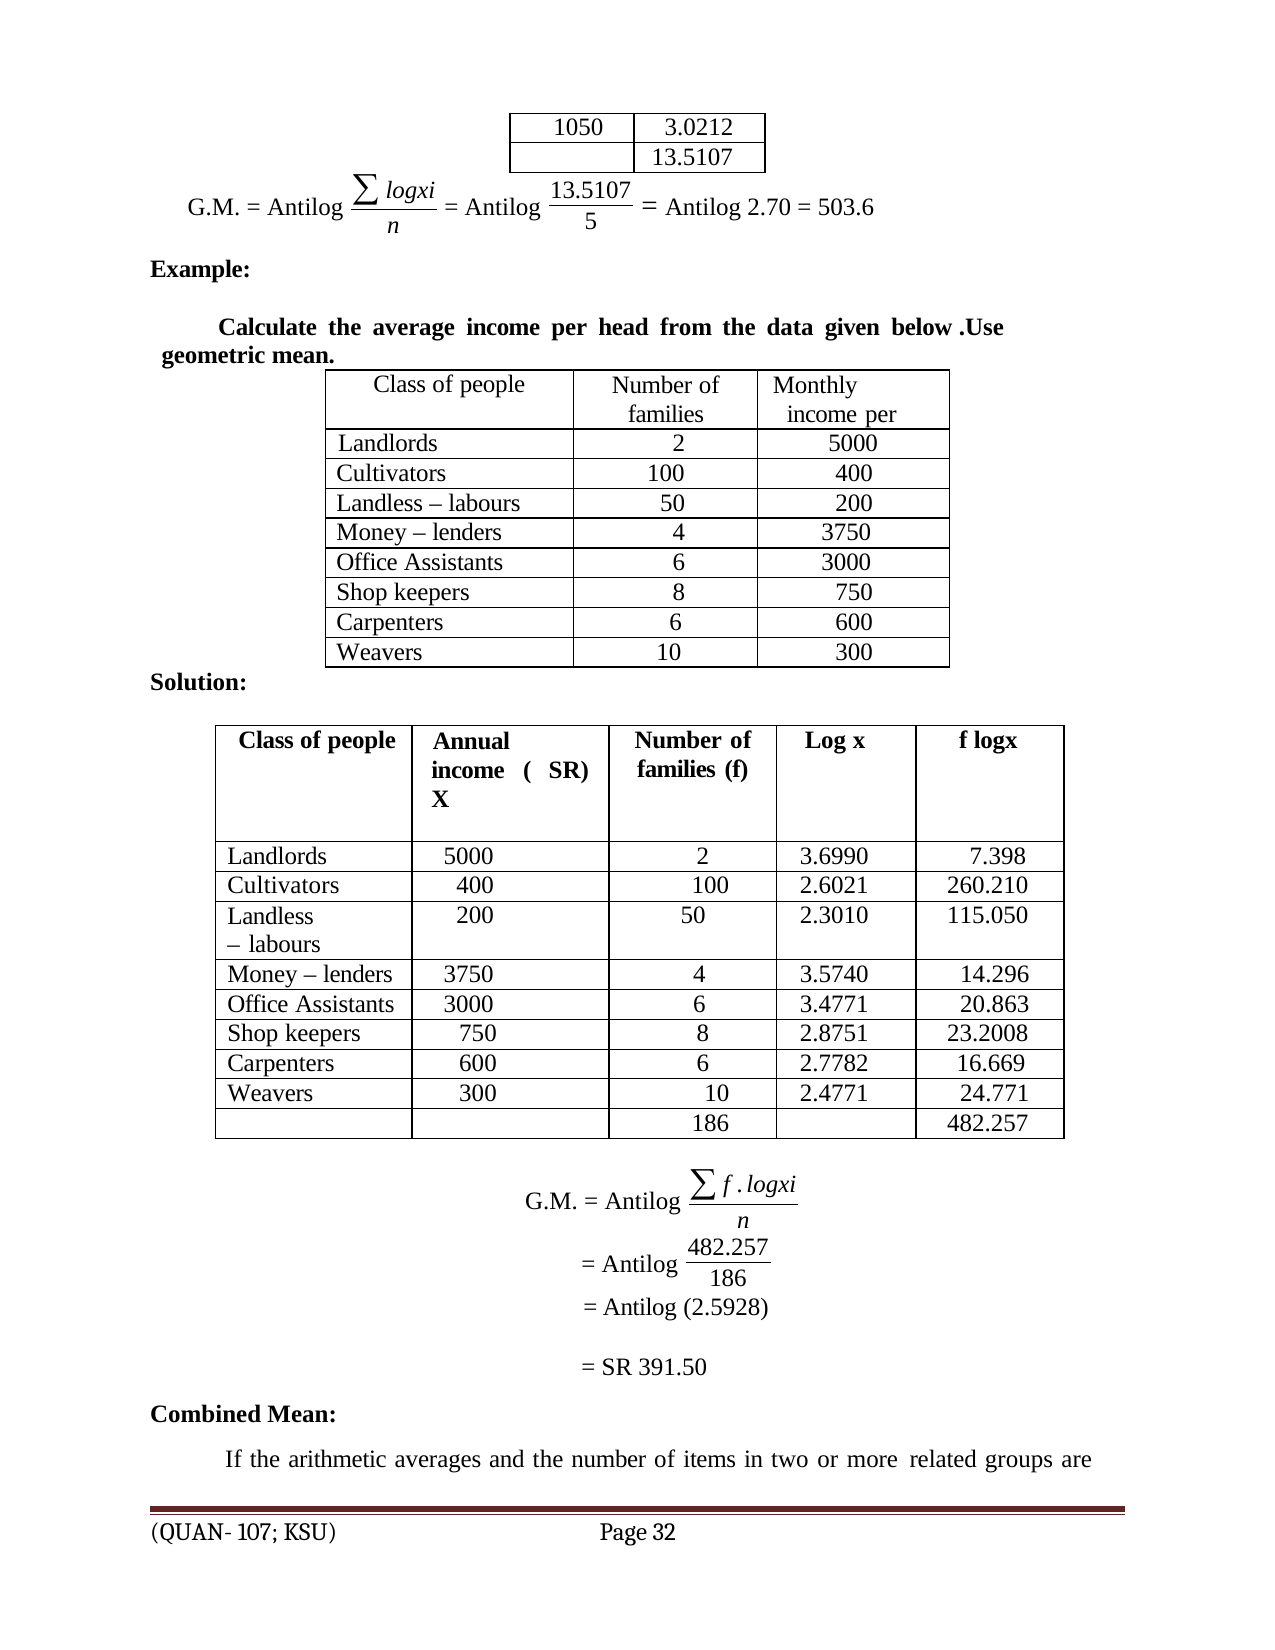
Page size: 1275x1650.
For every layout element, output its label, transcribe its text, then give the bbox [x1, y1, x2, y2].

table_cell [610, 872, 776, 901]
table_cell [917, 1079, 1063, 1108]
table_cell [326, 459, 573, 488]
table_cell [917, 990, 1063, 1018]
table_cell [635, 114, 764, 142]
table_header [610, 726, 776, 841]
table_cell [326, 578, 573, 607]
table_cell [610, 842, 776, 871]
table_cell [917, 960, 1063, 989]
text Combined Mean: [150, 1397, 1125, 1428]
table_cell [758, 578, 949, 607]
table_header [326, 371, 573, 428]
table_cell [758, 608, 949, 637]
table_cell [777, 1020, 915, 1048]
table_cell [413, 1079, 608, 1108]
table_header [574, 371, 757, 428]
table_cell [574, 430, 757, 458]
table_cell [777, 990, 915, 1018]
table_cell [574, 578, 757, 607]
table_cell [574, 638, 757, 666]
text = Antilog (2.5928) [525, 1292, 1113, 1321]
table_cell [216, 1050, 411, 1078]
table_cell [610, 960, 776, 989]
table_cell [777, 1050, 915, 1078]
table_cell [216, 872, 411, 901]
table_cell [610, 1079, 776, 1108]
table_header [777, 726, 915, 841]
text Solution: [150, 667, 1113, 696]
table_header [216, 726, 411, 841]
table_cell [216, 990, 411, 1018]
text = SR 391.50 [150, 1350, 1125, 1381]
text = Antilog [450, 1233, 1113, 1292]
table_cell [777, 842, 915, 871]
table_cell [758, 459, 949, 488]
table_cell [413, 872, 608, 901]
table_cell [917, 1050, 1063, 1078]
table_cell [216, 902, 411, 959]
text Example: [150, 254, 1113, 283]
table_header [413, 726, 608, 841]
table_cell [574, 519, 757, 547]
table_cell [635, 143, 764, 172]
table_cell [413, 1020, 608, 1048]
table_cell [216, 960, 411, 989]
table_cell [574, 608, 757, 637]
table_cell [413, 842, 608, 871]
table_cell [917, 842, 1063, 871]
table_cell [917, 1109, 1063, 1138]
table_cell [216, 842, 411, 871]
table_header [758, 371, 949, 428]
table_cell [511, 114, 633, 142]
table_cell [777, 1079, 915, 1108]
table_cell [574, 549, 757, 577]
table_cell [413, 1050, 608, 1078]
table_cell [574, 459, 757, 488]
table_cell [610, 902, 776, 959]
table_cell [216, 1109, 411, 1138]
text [161, 1444, 1093, 1472]
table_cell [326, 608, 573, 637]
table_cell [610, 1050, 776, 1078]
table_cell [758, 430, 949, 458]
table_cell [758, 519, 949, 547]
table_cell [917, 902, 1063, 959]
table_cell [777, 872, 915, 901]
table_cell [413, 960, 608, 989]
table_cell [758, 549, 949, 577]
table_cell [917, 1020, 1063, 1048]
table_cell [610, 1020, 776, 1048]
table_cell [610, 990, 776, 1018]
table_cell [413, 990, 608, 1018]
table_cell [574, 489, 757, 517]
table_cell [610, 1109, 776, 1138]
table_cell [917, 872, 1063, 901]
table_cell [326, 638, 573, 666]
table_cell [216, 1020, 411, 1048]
text G.M. = Antilog [450, 1168, 1113, 1233]
text G.M. = Antilog = Antilog = Antilog 2.70 = 503.6 [150, 173, 1125, 239]
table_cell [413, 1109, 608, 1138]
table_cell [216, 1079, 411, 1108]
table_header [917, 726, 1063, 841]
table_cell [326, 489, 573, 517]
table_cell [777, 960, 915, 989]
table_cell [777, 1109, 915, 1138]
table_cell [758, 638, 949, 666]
text Calculate the average income per head from the data given below .Use geometric mean. [161, 312, 1113, 369]
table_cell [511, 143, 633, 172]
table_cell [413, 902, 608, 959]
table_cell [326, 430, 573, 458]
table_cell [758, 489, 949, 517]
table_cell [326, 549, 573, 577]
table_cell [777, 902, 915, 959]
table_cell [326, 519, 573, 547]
